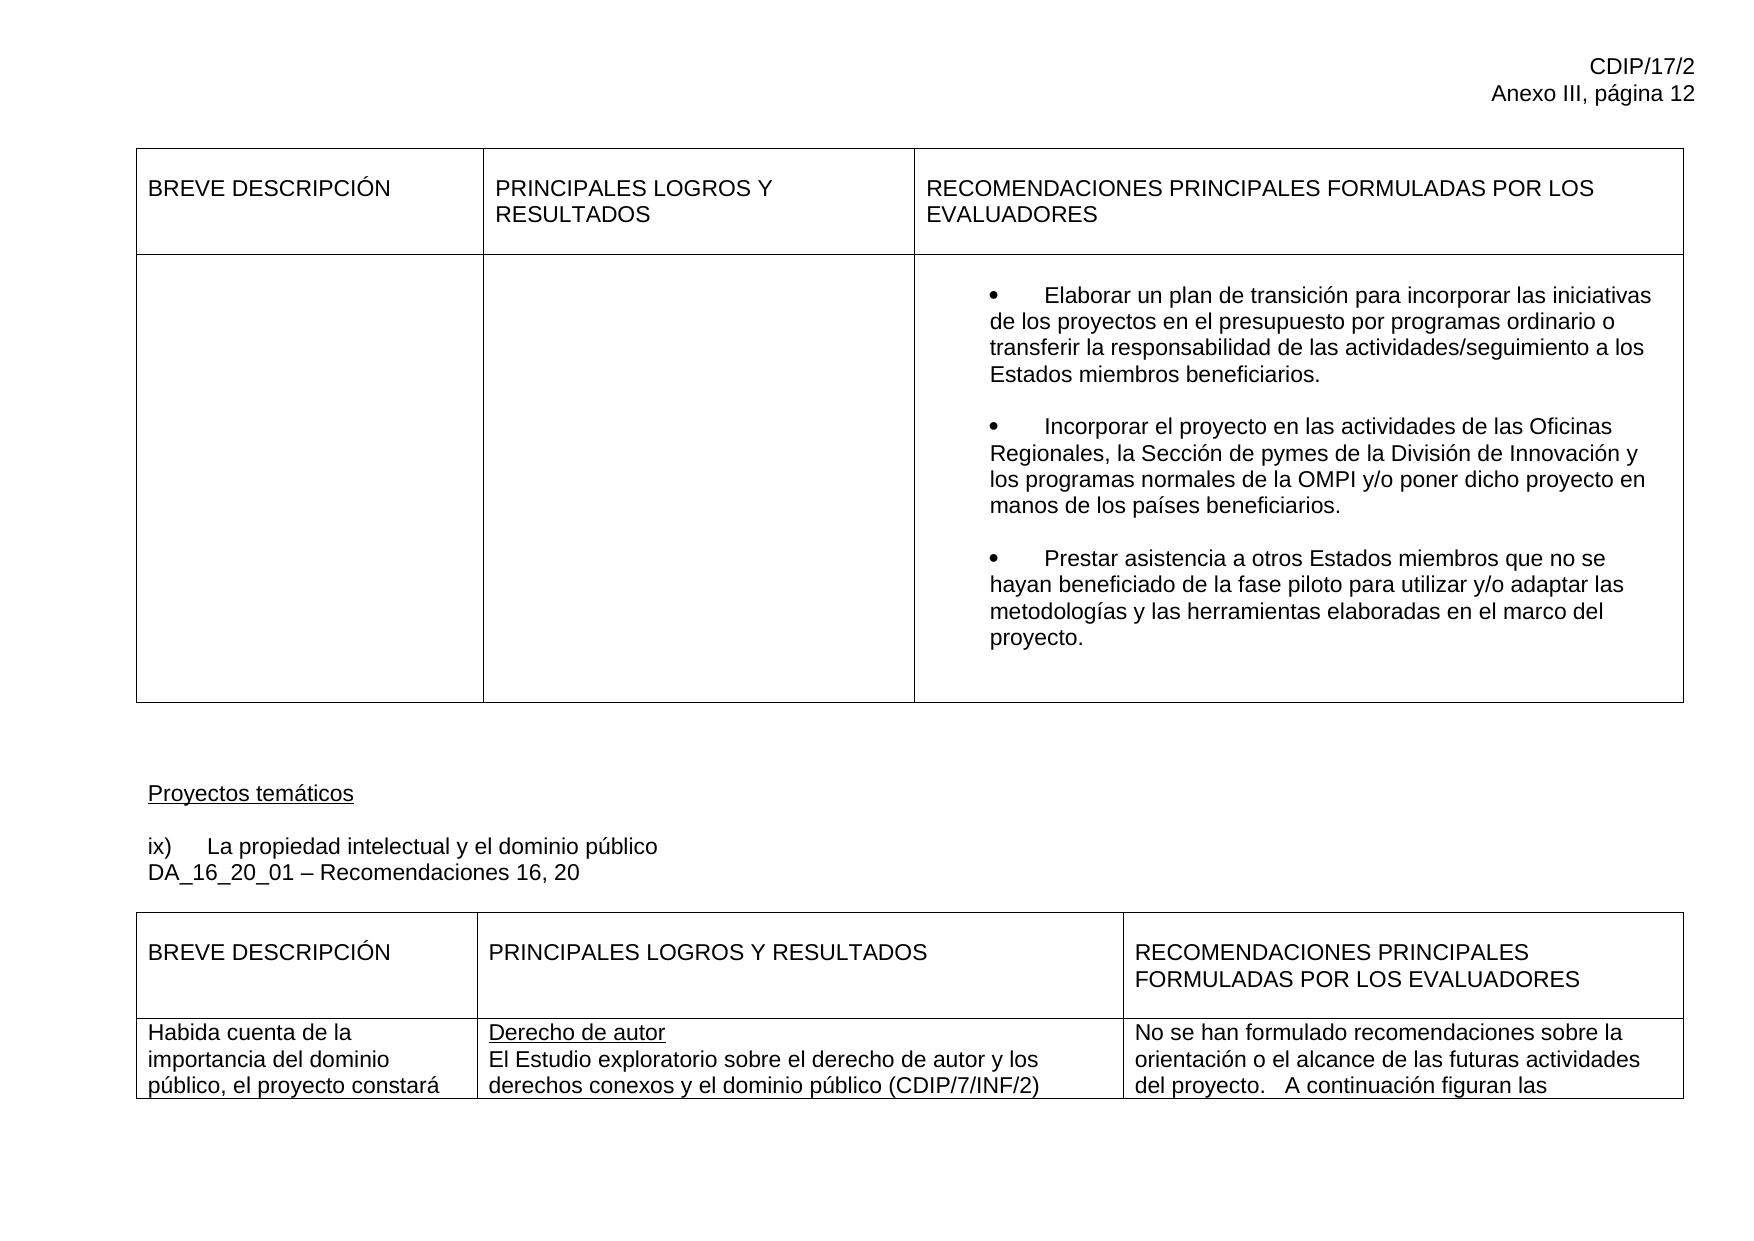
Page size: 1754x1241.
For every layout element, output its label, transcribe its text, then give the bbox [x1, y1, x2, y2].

table_header PRINCIPALES LOGROS Y RESULTADOS [478, 913, 1123, 1018]
table_header RECOMENDACIONES PRINCIPALES FORMULADAS POR LOS EVALUADORES [915, 149, 1683, 254]
table_header BREVE DESCRIPCIÓN [137, 149, 483, 254]
text Proyectos temáticos [148, 780, 1695, 806]
table_header BREVE DESCRIPCIÓN [137, 913, 477, 1018]
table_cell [484, 255, 914, 702]
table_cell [478, 1019, 1123, 1098]
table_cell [915, 255, 1683, 702]
text ix) La propiedad intelectual y el dominio público [148, 833, 1695, 859]
table_header PRINCIPALES LOGROS Y RESULTADOS [484, 149, 914, 254]
text DA_16_20_01 – Recomendaciones 16, 20 [148, 859, 1695, 885]
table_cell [137, 1019, 477, 1098]
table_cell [137, 255, 483, 702]
table_header RECOMENDACIONES PRINCIPALES FORMULADAS POR LOS EVALUADORES [1124, 913, 1683, 1018]
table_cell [1124, 1019, 1683, 1098]
